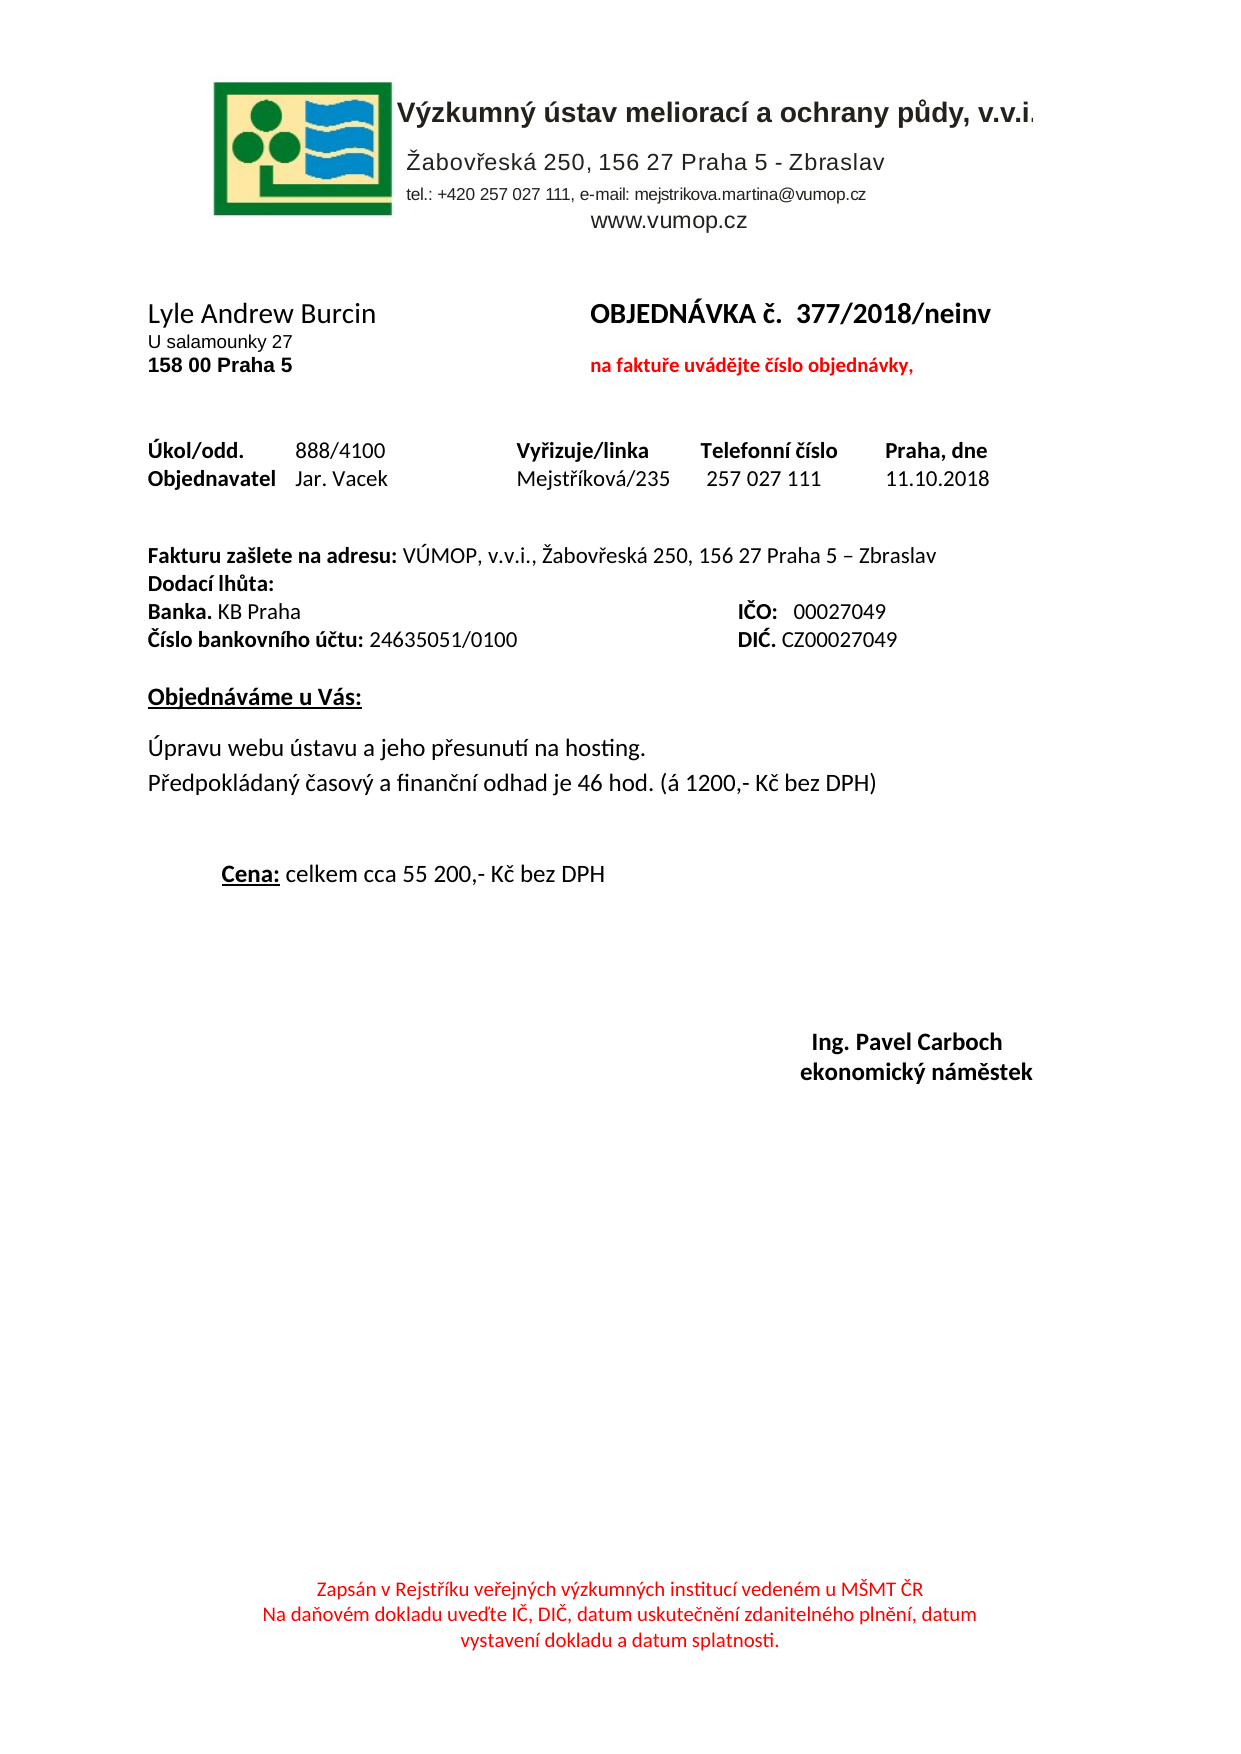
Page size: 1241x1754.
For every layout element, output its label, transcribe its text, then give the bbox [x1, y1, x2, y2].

text U salamounky 27 [148, 331, 1093, 352]
text ekonomický náměstek [148, 1056, 1093, 1087]
text Objednáváme u Vás: [148, 681, 1093, 712]
text Objednavatel Jar. Vacek Mejstříková/235 257 027 111 11.10.2018 [148, 464, 1093, 492]
text 158 00 Praha 5 na faktuře uvádějte číslo objednávky, [148, 352, 1093, 378]
text Cena: celkem cca 55 200,- Kč bez DPH [148, 858, 1093, 889]
text Předpokládaný časový a finanční odhad je 46 hod. (á 1200,- Kč bez DPH) [148, 767, 1093, 798]
text Dodací lhůta: [148, 569, 1093, 597]
text Fakturu zašlete na adresu: VÚMOP, v.v.i., Žabovřeská 250, 156 27 Praha 5 – Zbraslav [148, 541, 1093, 569]
text Číslo bankovního účtu: 24635051/0100 DIĆ. CZ00027049 [148, 625, 1093, 653]
text Lyle Andrew Burcin OBJEDNÁVKA č. 377/2018/neinv [148, 295, 1093, 331]
text Úkol/odd. 888/4100 Vyřizuje/linka Telefonní číslo Praha, dne [148, 436, 1093, 464]
text Ing. Pavel Carboch [148, 1026, 1093, 1056]
text Úpravu webu ústavu a jeho přesunutí na hosting. [148, 732, 1093, 763]
text Banka. KB Praha IČO: 00027049 [148, 597, 1093, 625]
